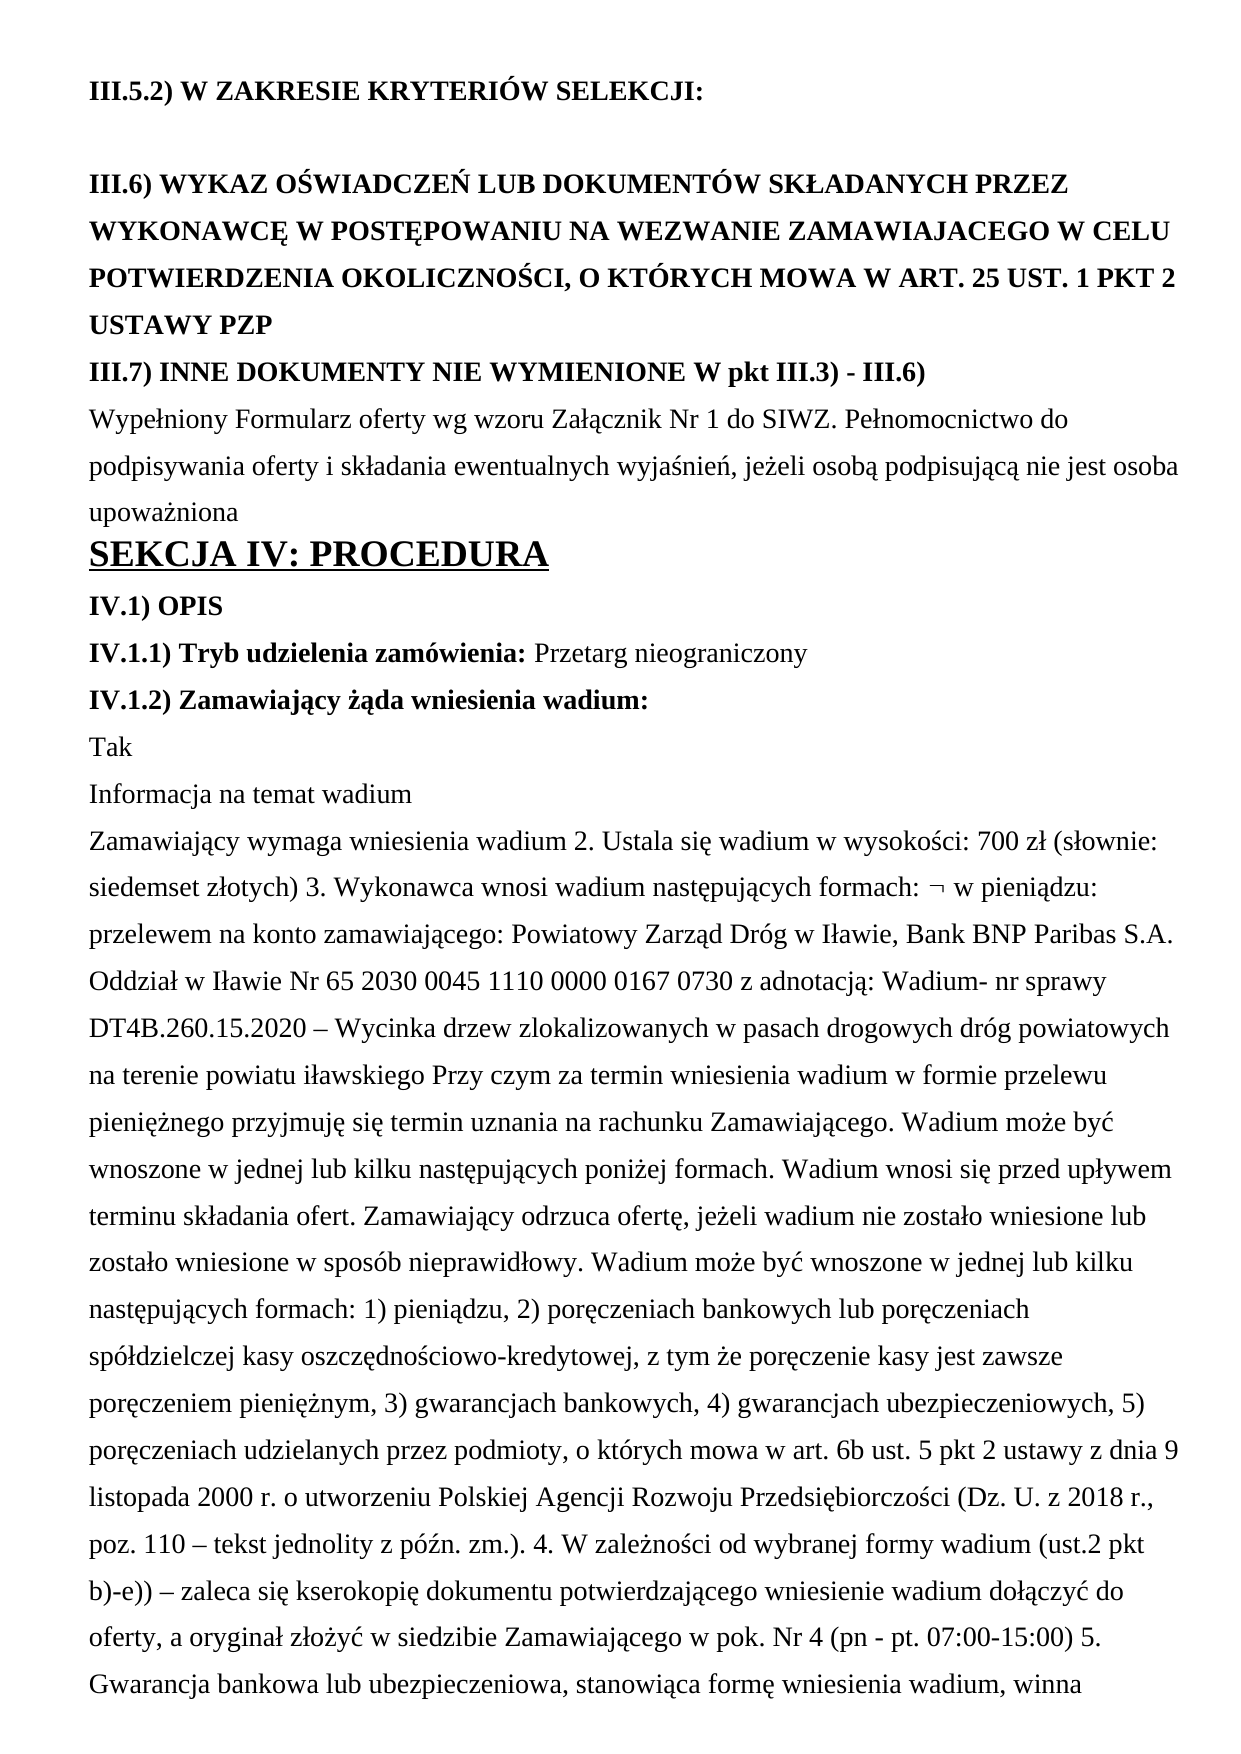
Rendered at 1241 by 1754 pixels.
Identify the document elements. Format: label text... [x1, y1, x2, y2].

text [89, 59, 1181, 153]
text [89, 715, 1181, 1700]
text IV.1) OPIS IV.1.1) Tryb udzielenia zamówienia: Przetarg nieograniczony IV.1.2) Zamawiający żąda wniesienia wadium: [89, 575, 1181, 715]
text III.6) WYKAZ OŚWIADCZEŃ LUB DOKUMENTÓW SKŁADANYCH PRZEZ WYKONAWCĘ W POSTĘPOWANIU NA WEZWANIE ZAMAWIAJACEGO W CELU POTWIERDZENIA OKOLICZNOŚCI, O KTÓRYCH MOWA W ART. 25 UST. 1 PKT 2 USTAWY PZP [89, 153, 1181, 340]
text III.7) INNE DOKUMENTY NIE WYMIENIONE W pkt III.3) - III.6) [89, 340, 1181, 387]
text Wypełniony Formularz oferty wg wzoru Załącznik Nr 1 do SIWZ. Pełnomocnictwo do podpisywania oferty i składania ewentualnych wyjaśnień, jeżeli osobą podpisującą nie jest osoba upoważniona [89, 387, 1181, 528]
text SEKCJA IV: PROCEDURA [89, 528, 1181, 575]
